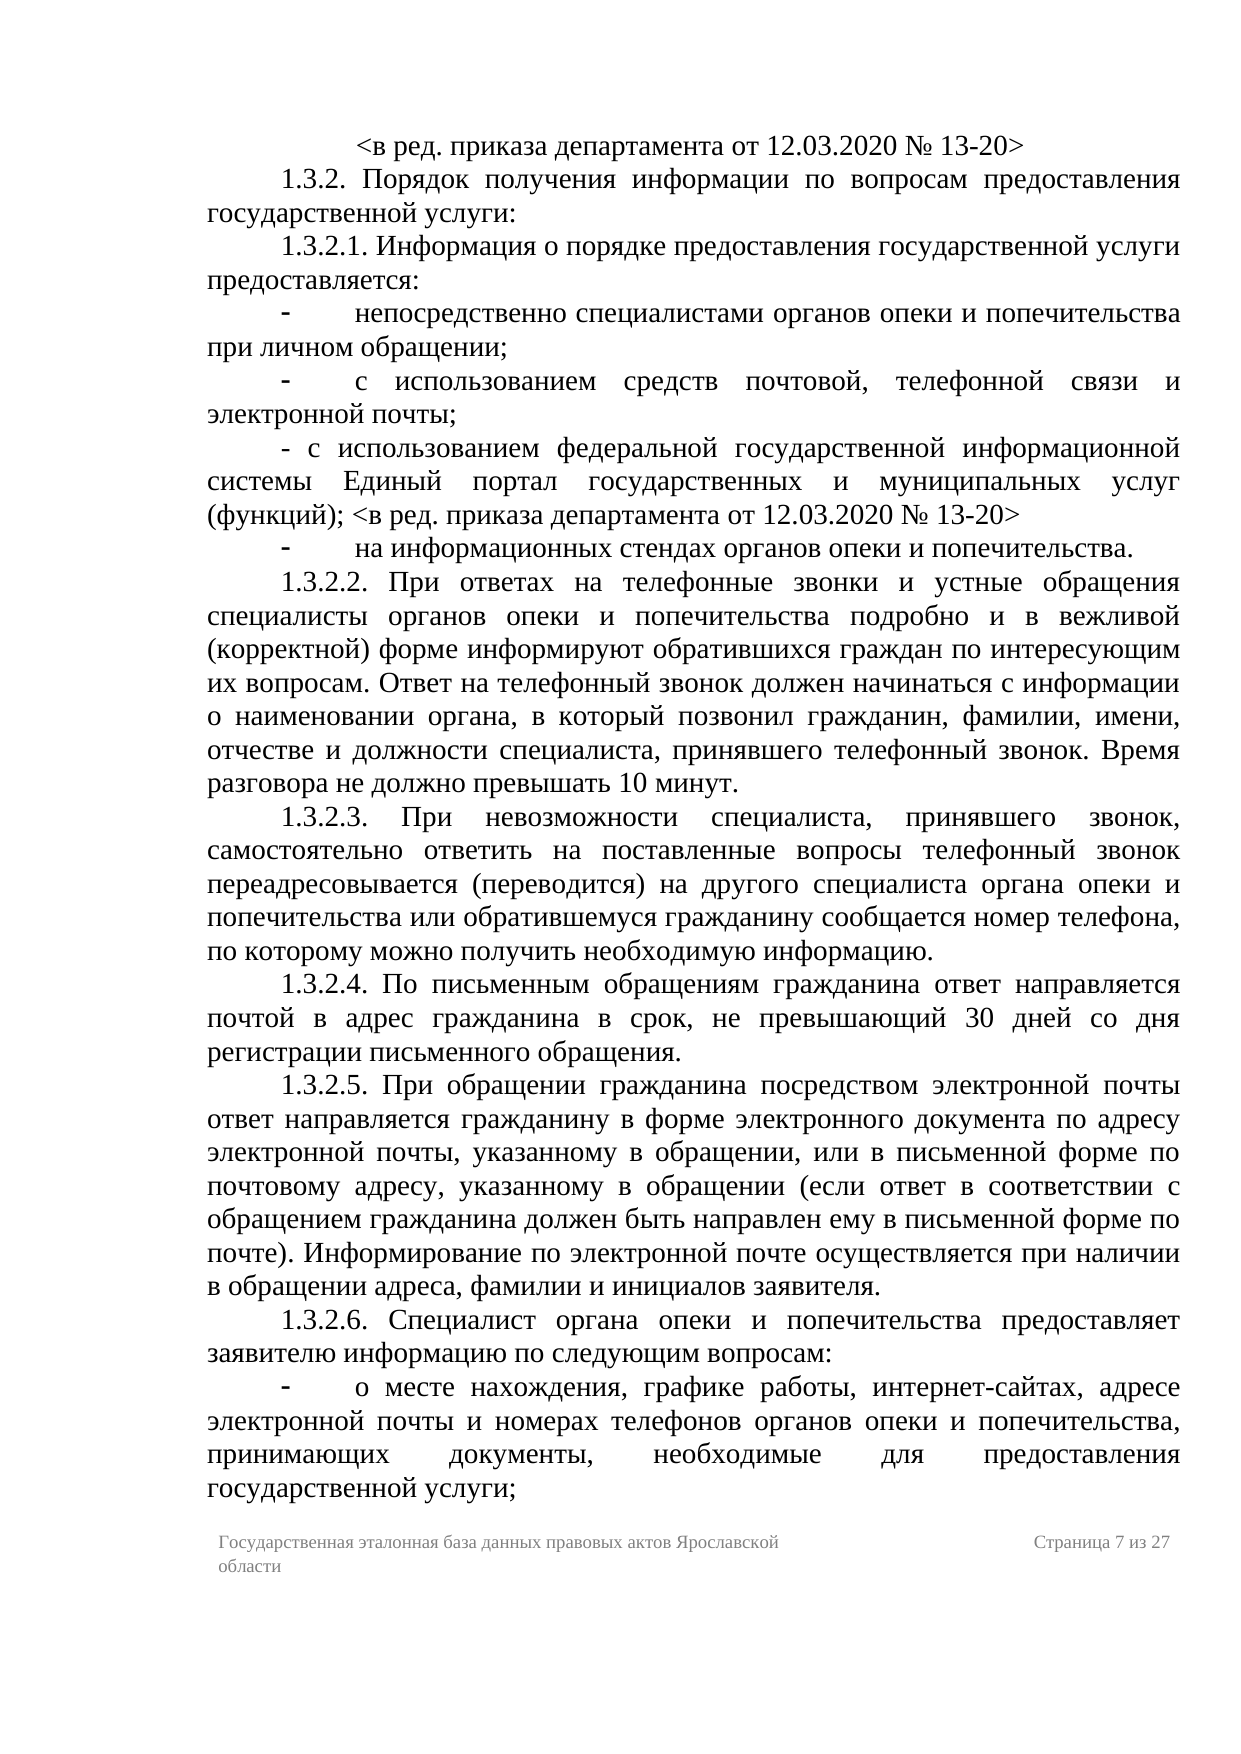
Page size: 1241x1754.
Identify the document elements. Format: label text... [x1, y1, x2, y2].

text 1.3.2. Порядок получения информации по вопросам предоставления государственной услуги: [207, 161, 1181, 228]
text 1.3.2.3. При невозможности специалиста, принявшего звонок, самостоятельно ответить на поставленные вопросы телефонный звонок переадресовывается (переводится) на другого специалиста органа опеки и попечительства или обратившемуся гражданину сообщается номер телефона, по которому можно получить необходимую информацию. [207, 799, 1181, 967]
text 1.3.2.1. Информация о порядке предоставления государственной услуги предоставляется: [207, 228, 1181, 295]
text 1.3.2.4. По письменным обращениям гражданина ответ направляется почтой в адрес гражданина в срок, не превышающий 30 дней со дня регистрации письменного обращения. [207, 967, 1181, 1067]
list - с использованием федеральной государственной информационной системы Единый портал государственных и муниципальных услуг (функций); <в ред. приказа департамента от 12.03.2020 № 13-20> [207, 430, 1181, 530]
text 1.3.2.5. При обращении гражданина посредством электронной почты ответ направляется гражданину в форме электронного документа по адресу электронной почты, указанному в обращении, или в письменной форме по почтовому адресу, указанному в обращении (если ответ в соответствии с обращением гражданина должен быть направлен ему в письменной форме по почте). Информирование по электронной почте осуществляется при наличии в обращении адреса, фамилии и инициалов заявителя. [207, 1067, 1181, 1302]
list с использованием средств почтовой, телефонной связи и электронной почты; [207, 363, 1181, 430]
text 1.3.2.6. Специалист органа опеки и попечительства предоставляет заявителю информацию по следующим вопросам: [207, 1302, 1181, 1369]
text 1.3.2.2. При ответах на телефонные звонки и устные обращения специалисты органов опеки и попечительства подробно и в вежливой (корректной) форме информируют обратившихся граждан по интересующим их вопросам. Ответ на телефонный звонок должен начинаться с информации о наименовании органа, в который позвонил гражданин, фамилии, имени, отчестве и должности специалиста, принявшего телефонный звонок. Время разговора не должно превышать 10 минут. [207, 564, 1181, 799]
list <в ред. приказа департамента от 12.03.2020 № 13-20> [356, 128, 1181, 161]
list на информационных стендах органов опеки и попечительства. [207, 530, 1181, 564]
list непосредственно специалистами органов опеки и попечительства при личном обращении; [207, 295, 1181, 363]
list о месте нахождения, графике работы, интернет-сайтах, адресе электронной почты и номерах телефонов органов опеки и попечительства, принимающих документы, необходимые для предоставления государственной услуги; [207, 1369, 1181, 1503]
